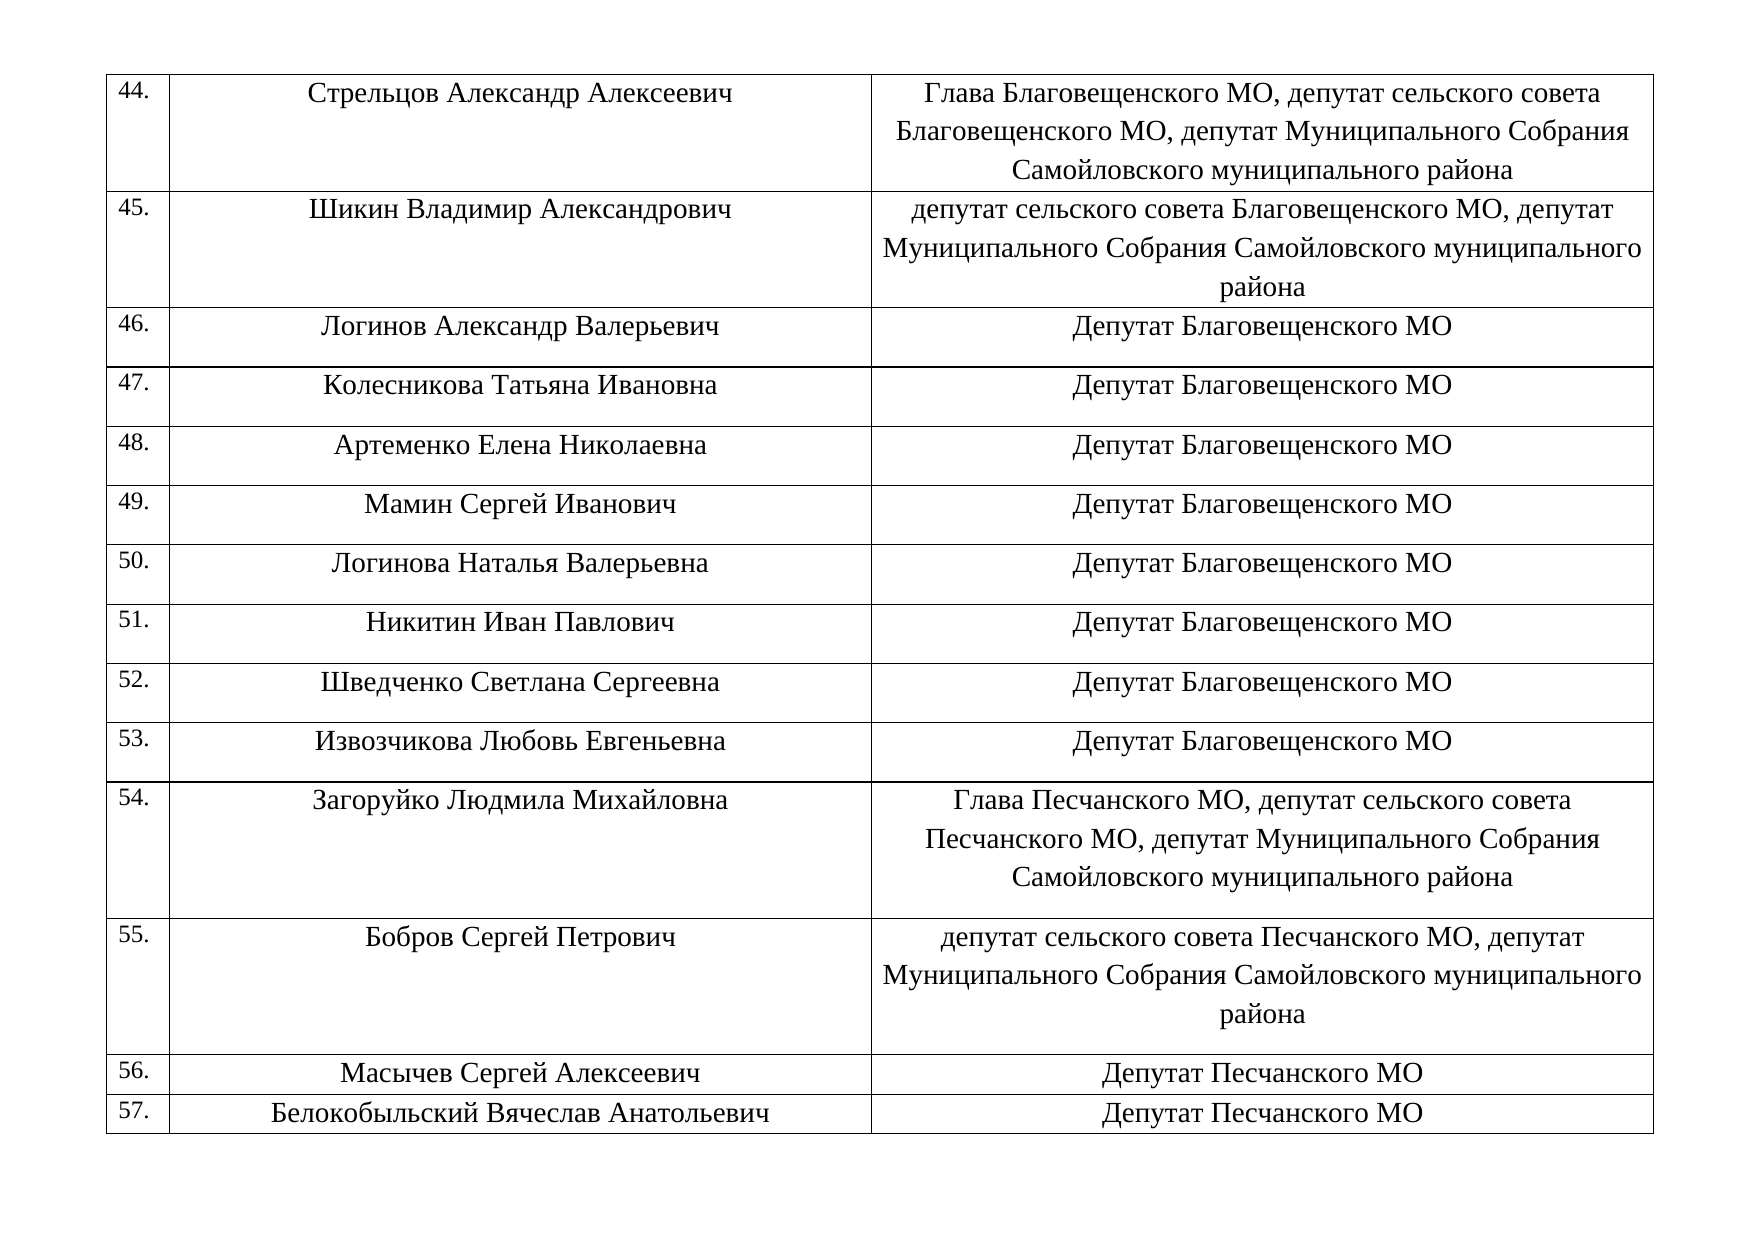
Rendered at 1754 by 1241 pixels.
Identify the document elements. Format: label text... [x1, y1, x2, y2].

table_cell Загоруйко Людмила Михайловна [170, 783, 871, 918]
table_cell [107, 75, 169, 191]
table_cell Масычев Сергей Алексеевич [170, 1055, 871, 1094]
table_cell [107, 486, 169, 544]
table_cell Шикин Владимир Александрович [170, 192, 871, 307]
table_cell [107, 1055, 169, 1094]
table_cell Мамин Сергей Иванович [170, 486, 871, 544]
table_cell Депутат Благовещенского МО [872, 486, 1653, 544]
table_cell [107, 664, 169, 722]
table_cell Колесникова Татьяна Ивановна [170, 368, 871, 426]
table_cell Артеменко Елена Николаевна [170, 427, 871, 485]
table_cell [872, 1095, 1653, 1133]
table_cell Глава Песчанского МО, депутат сельского совета Песчанского МО, депутат Муниципального Собрания Самойловского муниципального района [872, 783, 1653, 918]
table_cell [107, 192, 169, 307]
table_cell Депутат Благовещенского МО [872, 308, 1653, 366]
table_cell [107, 919, 169, 1054]
table_cell Депутат Благовещенского МО [872, 605, 1653, 663]
table_cell депутат сельского совета Песчанского МО, депутат Муниципального Собрания Самойловского муниципального района [872, 919, 1653, 1054]
table_cell [107, 308, 169, 366]
table_cell Депутат Благовещенского МО [872, 368, 1653, 426]
table_cell [107, 605, 169, 663]
table_cell [107, 1095, 169, 1133]
table_cell Никитин Иван Павлович [170, 605, 871, 663]
table_cell Белокобыльский Вячеслав Анатольевич [170, 1095, 871, 1133]
table_cell [107, 427, 169, 485]
table_cell [107, 368, 169, 426]
table_cell Стрельцов Александр Алексеевич [170, 75, 871, 191]
table_cell Логинов Александр Валерьевич [170, 308, 871, 366]
table_cell [107, 783, 169, 918]
table_cell Депутат Благовещенского МО [872, 427, 1653, 485]
table_cell [107, 545, 169, 603]
table_cell Извозчикова Любовь Евгеньевна [170, 723, 871, 781]
table_cell Депутат Благовещенского МО [872, 545, 1653, 603]
table_cell Бобров Сергей Петрович [170, 919, 871, 1054]
table_cell [107, 723, 169, 781]
table_cell Глава Благовещенского МО, депутат сельского совета Благовещенского МО, депутат Муниципального Собрания Самойловского муниципального района [872, 75, 1653, 191]
table_cell Депутат Благовещенского МО [872, 664, 1653, 722]
table_cell Логинова Наталья Валерьевна [170, 545, 871, 603]
table_cell Шведченко Светлана Сергеевна [170, 664, 871, 722]
table_cell Депутат Благовещенского МО [872, 723, 1653, 781]
table_cell Депутат Песчанского МО [872, 1055, 1653, 1094]
table_cell депутат сельского совета Благовещенского МО, депутат Муниципального Собрания Самойловского муниципального района [872, 192, 1653, 307]
